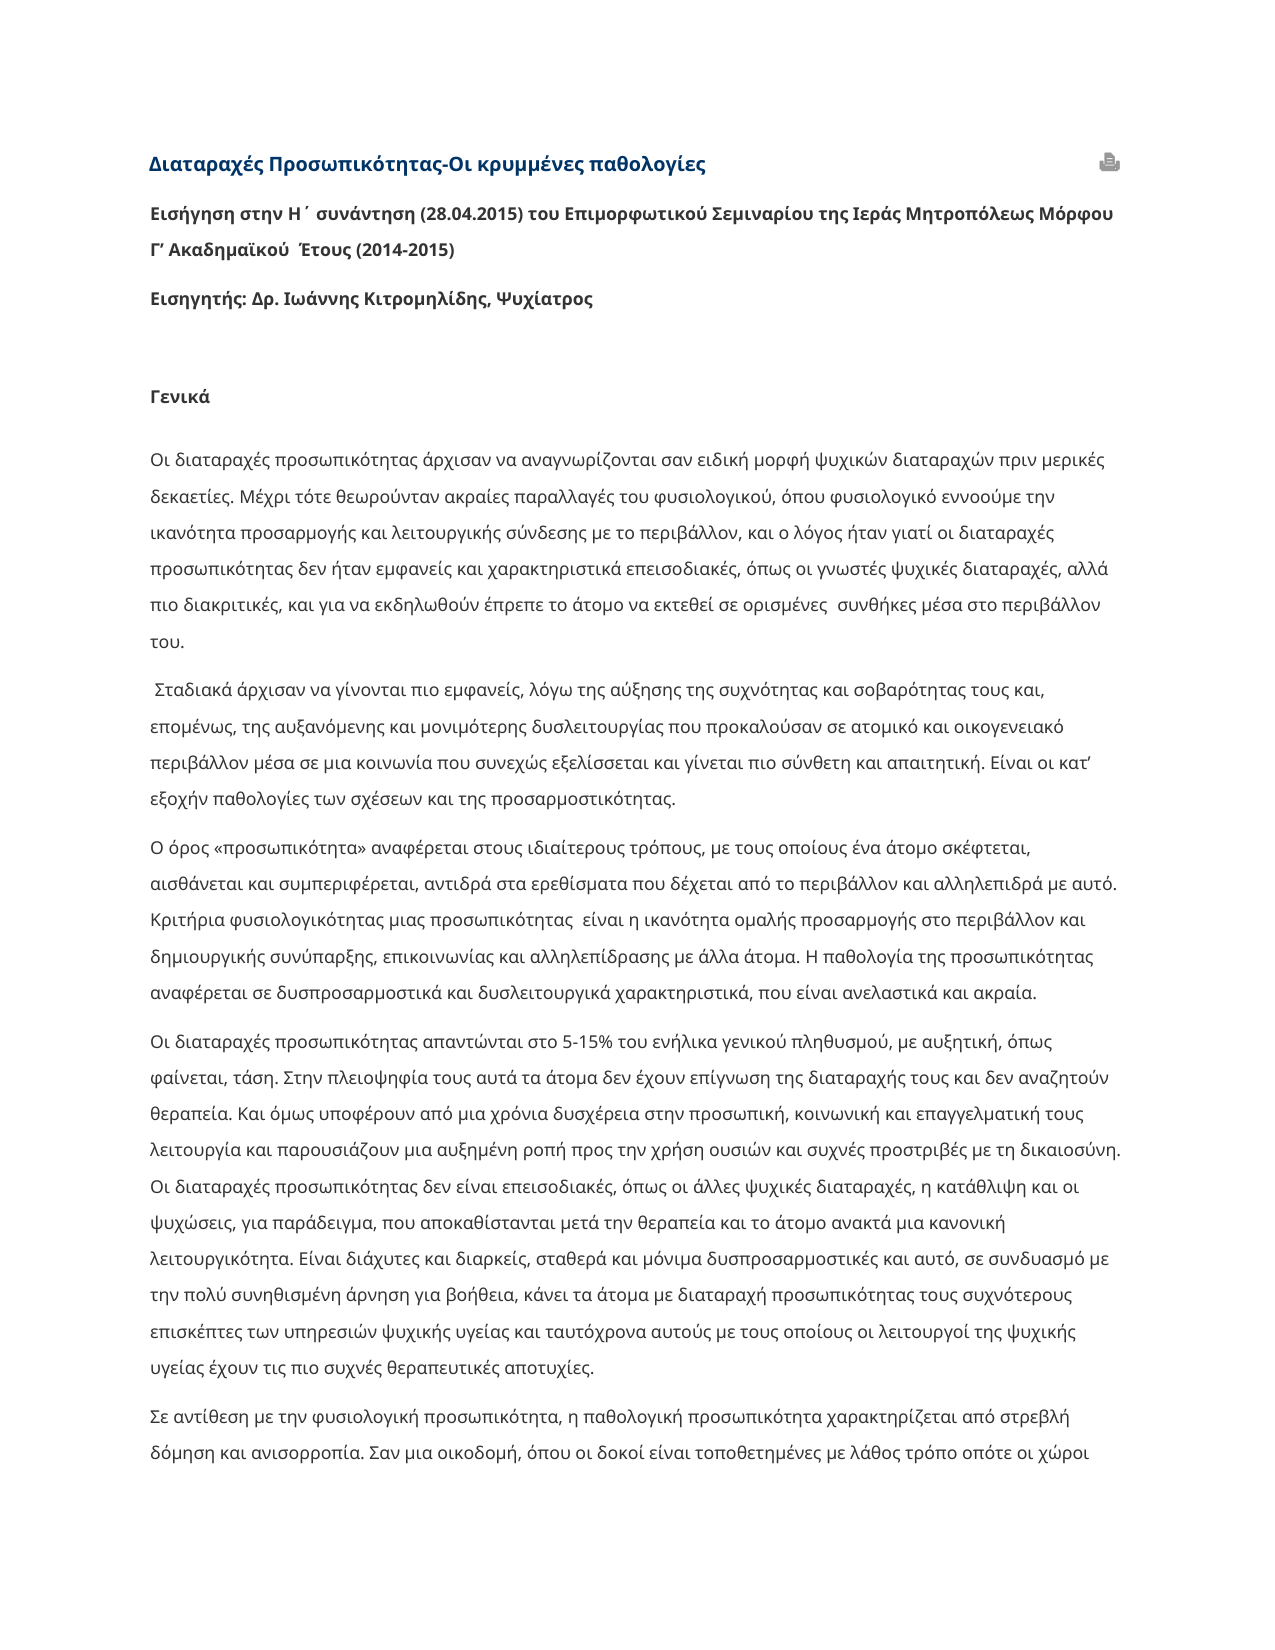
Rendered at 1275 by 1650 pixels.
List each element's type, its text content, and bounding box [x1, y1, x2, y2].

text Οι διαταραχές προσωπικότητας άρχισαν να αναγνωρίζονται σαν ειδική μορφή ψυχικών διαταραχών πριν μερικές δεκαετίες. Μέχρι τότε θεωρούνταν ακραίες παραλλαγές του φυσιολογικού, όπου φυσιολογικό εννοούμε την ικανότητα προσαρμογής και λειτουργικής σύνδεσης με το περιβάλλον, και ο λόγος ήταν γιατί οι διαταραχές προσωπικότητας δεν ήταν εμφανείς και χαρακτηριστικά επεισοδιακές, όπως οι γνωστές ψυχικές διαταραχές, αλλά πιο διακριτικές, και για να εκδηλωθούν έπρεπε το άτομο να εκτεθεί σε ορισμένες συνθήκες μέσα στο περιβάλλον του. [150, 448, 1125, 653]
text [150, 1404, 1125, 1464]
text Σταδιακά άρχισαν να γίνονται πιο εμφανείς, λόγω της αύξησης της συχνότητας και σοβαρότητας τους και, επομένως, της αυξανόμενης και μονιμότερης δυσλειτουργίας που προκαλούσαν σε ατομικό και οικογενειακό περιβάλλον μέσα σε μια κοινωνία που συνεχώς εξελίσσεται και γίνεται πιο σύνθετη και απαιτητική. Είναι οι κατ’ εξοχήν παθολογίες των σχέσεων και της προσαρμοστικότητας. [150, 678, 1125, 811]
text Οι διαταραχές προσωπικότητας απαντώνται στο 5-15% του ενήλικα γενικού πληθυσμού, με αυξητική, όπως φαίνεται, τάση. Στην πλειοψηφία τους αυτά τα άτομα δεν έχουν επίγνωση της διαταραχής τους και δεν αναζητούν θεραπεία. Και όμως υποφέρουν από μια χρόνια δυσχέρεια στην προσωπική, κοινωνική και επαγγελματική τους λειτουργία και παρουσιάζουν μια αυξημένη ροπή προς την χρήση ουσιών και συχνές προστριβές με τη δικαιοσύνη. Οι διαταραχές προσωπικότητας δεν είναι επεισοδιακές, όπως οι άλλες ψυχικές διαταραχές, η κατάθλιψη και οι ψυχώσεις, για παράδειγμα, που αποκαθίστανται μετά την θεραπεία και το άτομο ανακτά μια κανονική λειτουργικότητα. Είναι διάχυτες και διαρκείς, σταθερά και μόνιμα δυσπροσαρμοστικές και αυτό, σε συνδυασμό με την πολύ συνηθισμένη άρνηση για βοήθεια, κάνει τα άτομα με διαταραχή προσωπικότητας τους συχνότερους επισκέπτες των υπηρεσιών ψυχικής υγείας και ταυτόχρονα αυτούς με τους οποίους οι λειτουργοί της ψυχικής υγείας έχουν τις πιο συχνές θεραπευτικές αποτυχίες. [150, 1029, 1125, 1379]
table_header [1088, 150, 1123, 187]
table_header Εισήγηση στην Η΄ συνάντηση (28.04.2015) του Επιμορφωτικού Σεμιναρίου της Ιεράς Μητροπόλεως Μόρφου Γ’ Ακαδημαϊκού Έτους (2014-2015) Εισηγητής: Δρ. Ιωάννης Κιτρομηλίδης, Ψυχίατρος Γενικά [149, 188, 1123, 435]
table_header Διαταραχές Προσωπικότητας-Οι κρυμμένες παθολογίες [149, 150, 1088, 187]
picture [1097, 150, 1123, 176]
text Ο όρος «προσωπικότητα» αναφέρεται στους ιδιαίτερους τρόπους, με τους οποίους ένα άτομο σκέφτεται, αισθάνεται και συμπεριφέρεται, αντιδρά στα ερεθίσματα που δέχεται από το περιβάλλον και αλληλεπιδρά με αυτό. Κριτήρια φυσιολογικότητας μιας προσωπικότητας είναι η ικανότητα ομαλής προσαρμογής στο περιβάλλον και δημιουργικής συνύπαρξης, επικοινωνίας και αλληλεπίδρασης με άλλα άτομα. Η παθολογία της προσωπικότητας αναφέρεται σε δυσπροσαρμοστικά και δυσλειτουργικά χαρακτηριστικά, που είναι ανελαστικά και ακραία. [150, 835, 1125, 1004]
